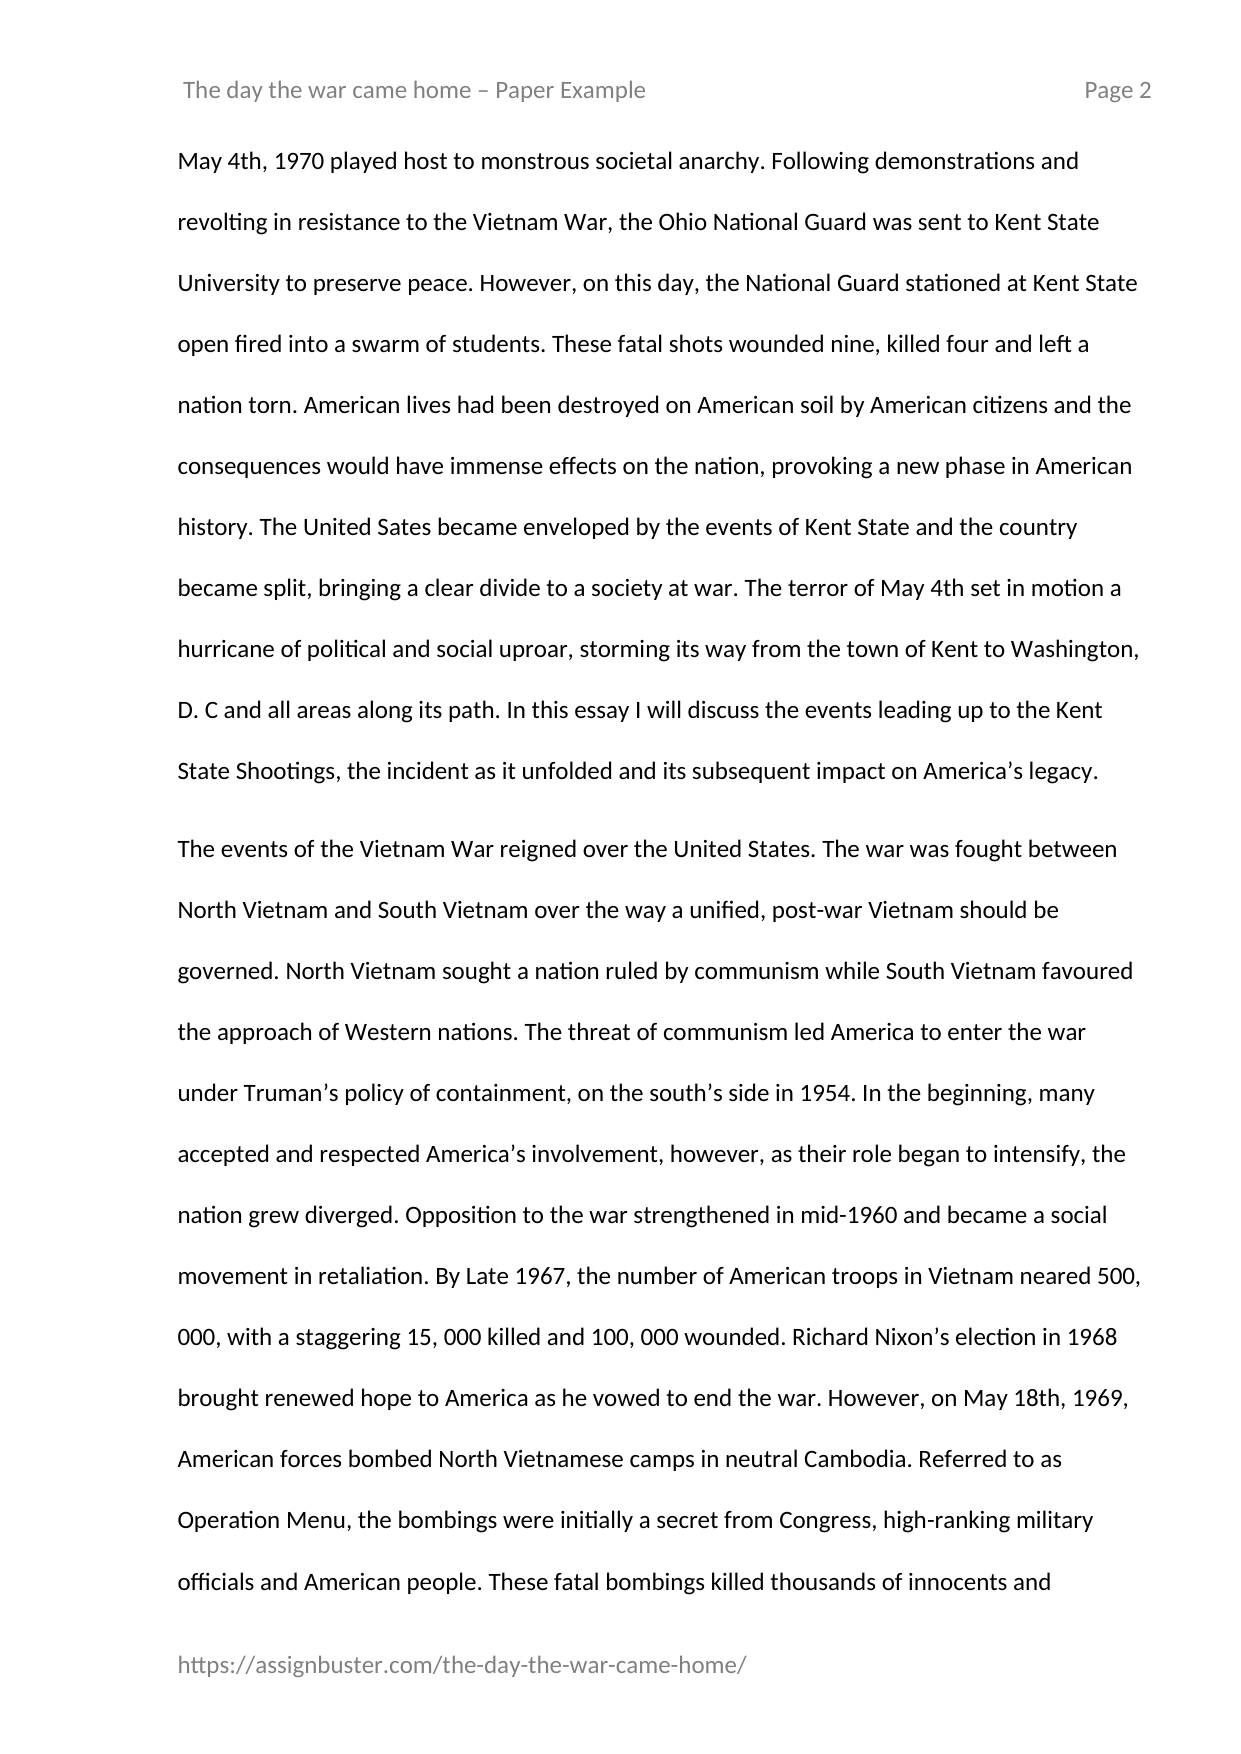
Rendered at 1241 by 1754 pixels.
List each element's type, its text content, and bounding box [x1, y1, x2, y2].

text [177, 833, 1152, 1596]
text May 4th, 1970 played host to monstrous societal anarchy. Following demonstrations and revolting in resistance to the Vietnam War, the Ohio National Guard was sent to Kent State University to preserve peace. However, on this day, the National Guard stationed at Kent State open fired into a swarm of students. These fatal shots wounded nine, killed four and left a nation torn. American lives had been destroyed on American soil by American citizens and the consequences would have immense effects on the nation, provoking a new phase in American history. The United Sates became enveloped by the events of Kent State and the country became split, bringing a clear divide to a society at war. The terror of May 4th set in motion a hurricane of political and social uproar, storming its way from the town of Kent to Washington, D. C and all areas along its path. In this essay I will discuss the events leading up to the Kent State Shootings, the incident as it unfolded and its subsequent impact on America’s legacy. [177, 145, 1152, 786]
